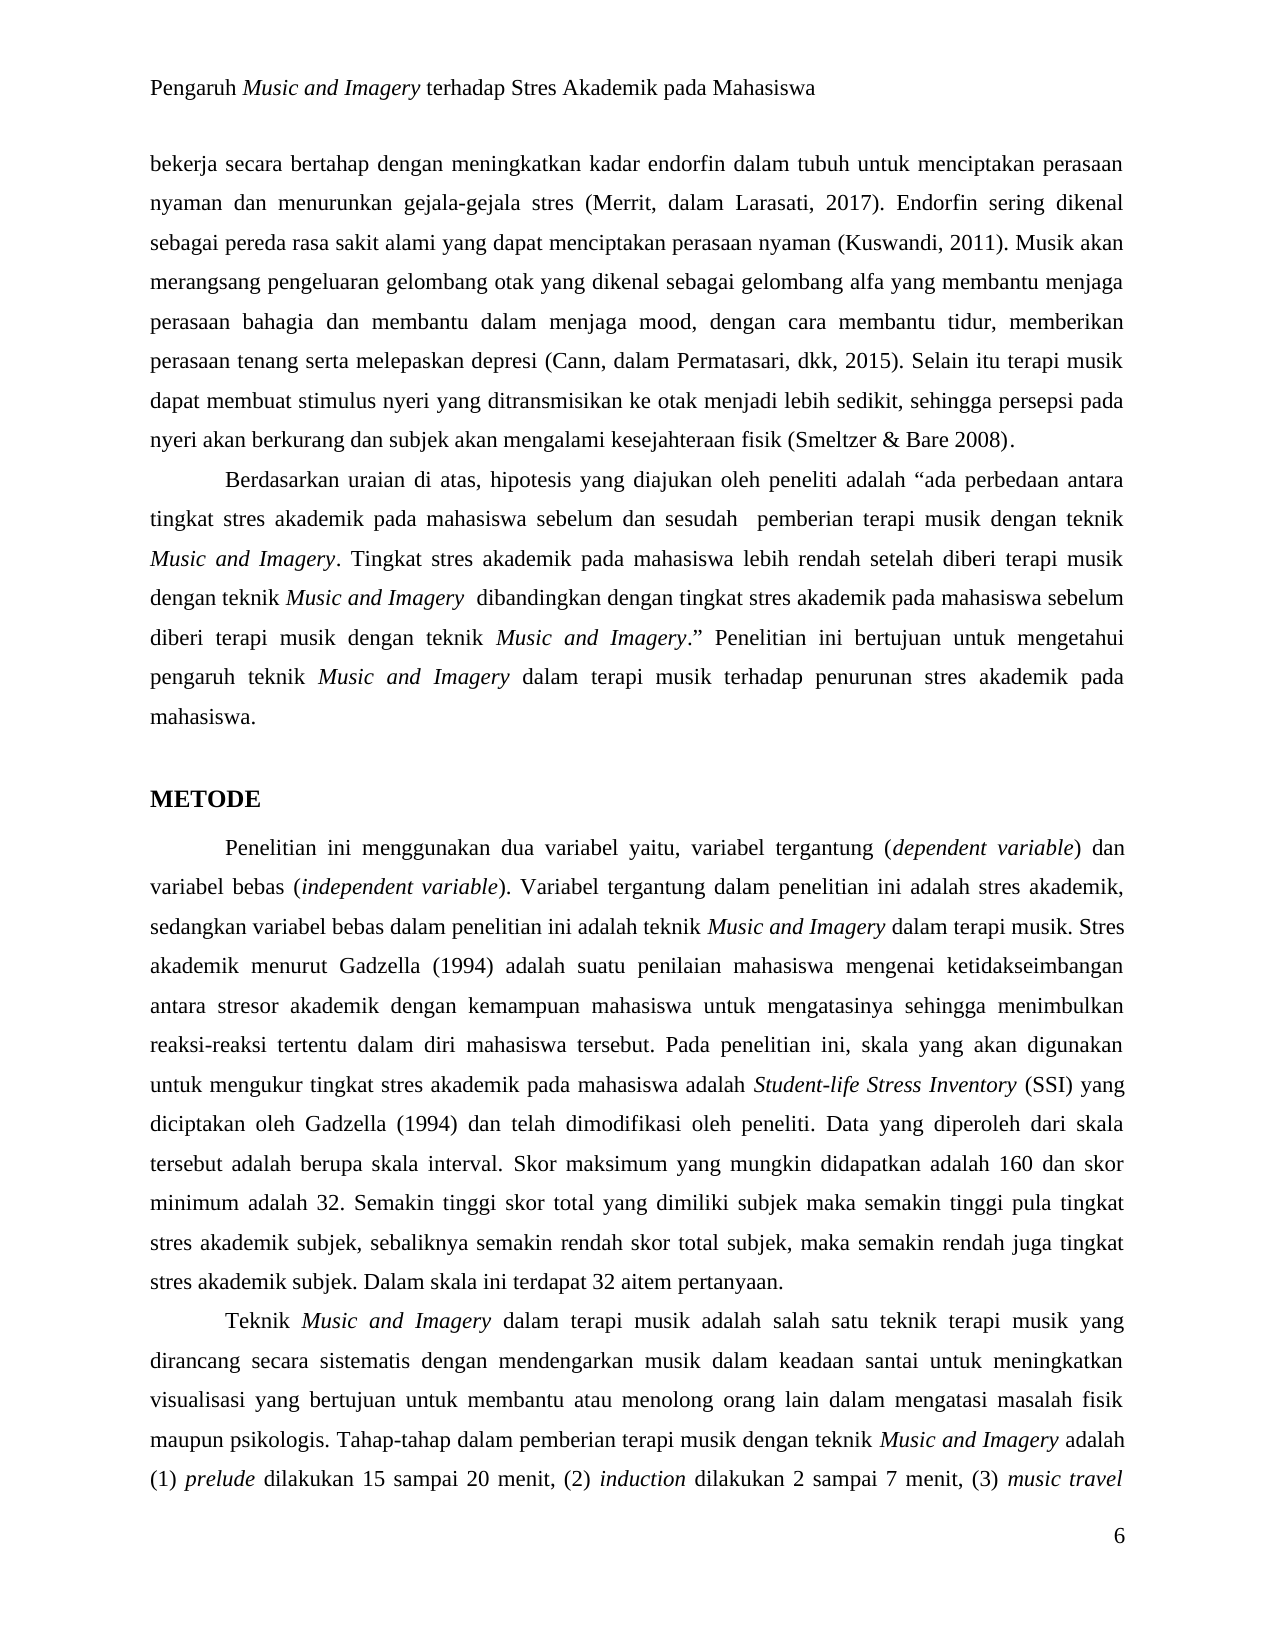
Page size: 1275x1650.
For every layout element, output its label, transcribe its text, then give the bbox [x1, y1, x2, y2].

list Penelitian ini menggunakan dua variabel yaitu, variabel tergantung (dependent variable) dan variabel bebas (independent variable). Variabel tergantung dalam penelitian ini adalah stres akademik, sedangkan variabel bebas dalam penelitian ini adalah teknik Music and Imagery dalam terapi musik. Stres akademik menurut Gadzella (1994) adalah suatu penilaian mahasiswa mengenai ketidakseimbangan antara stresor akademik dengan kemampuan mahasiswa untuk mengatasinya sehingga menimbulkan reaksi-reaksi tertentu dalam diri mahasiswa tersebut. Pada penelitian ini, skala yang akan digunakan untuk mengukur tingkat stres akademik pada mahasiswa adalah Student-life Stress Inventory (SSI) yang diciptakan oleh Gadzella (1994) dan telah dimodifikasi oleh peneliti. Data yang diperoleh dari skala tersebut adalah berupa skala interval. Skor maksimum yang mungkin didapatkan adalah 160 dan skor minimum adalah 32. Semakin tinggi skor total yang dimiliki subjek maka semakin tinggi pula tingkat stres akademik subjek, sebaliknya semakin rendah skor total subjek, maka semakin rendah juga tingkat stres akademik subjek. Dalam skala ini terdapat 32 aitem pertanyaan. [150, 834, 1125, 1294]
text Berdasarkan uraian di atas, hipotesis yang diajukan oleh peneliti adalah “ada perbedaan antara tingkat stres akademik pada mahasiswa sebelum dan sesudah pemberian terapi musik dengan teknik Music and Imagery. Tingkat stres akademik pada mahasiswa lebih rendah setelah diberi terapi musik dengan teknik Music and Imagery dibandingkan dengan tingkat stres akademik pada mahasiswa sebelum diberi terapi musik dengan teknik Music and Imagery.” Penelitian ini bertujuan untuk mengetahui pengaruh teknik Music and Imagery dalam terapi musik terhadap penurunan stres akademik pada mahasiswa. [150, 466, 1125, 729]
text METODE [150, 784, 1125, 813]
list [150, 1307, 1125, 1492]
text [150, 150, 1125, 453]
